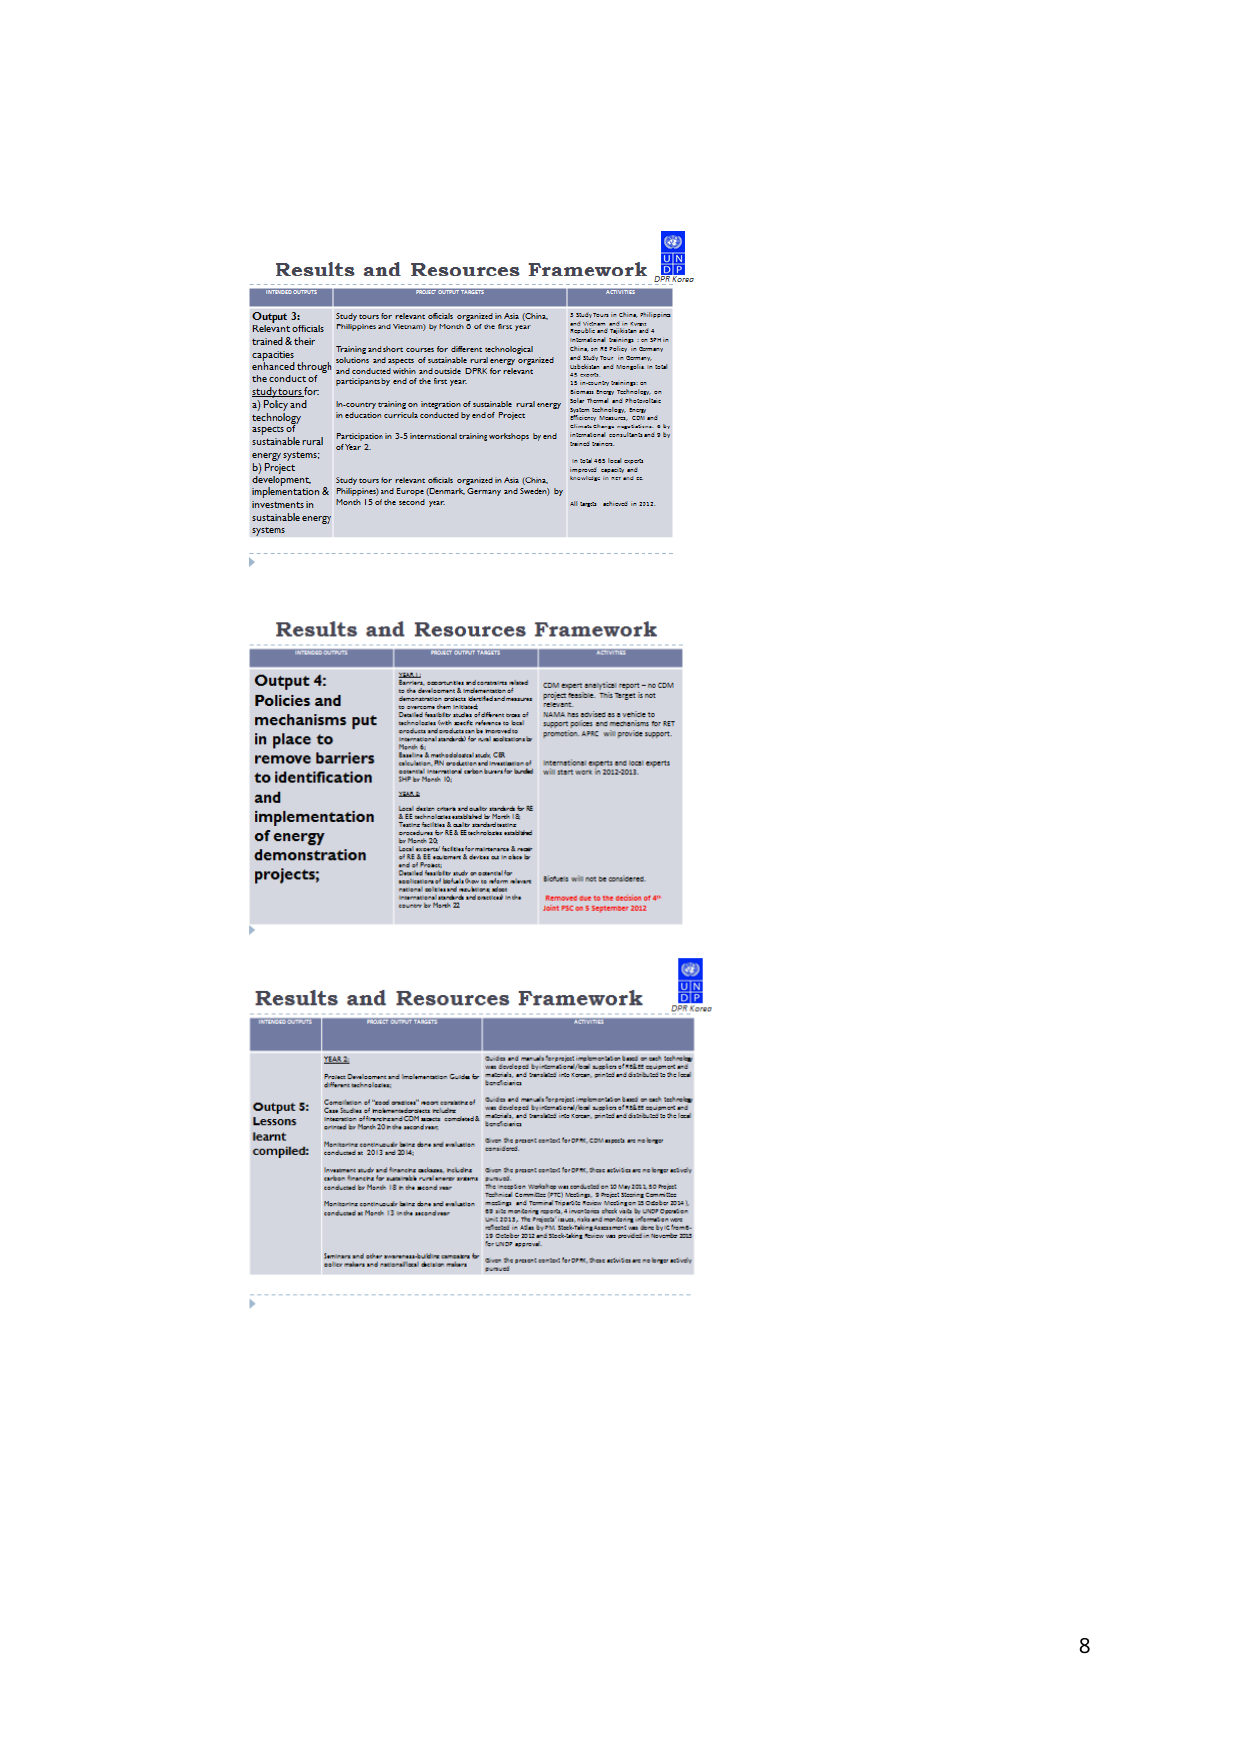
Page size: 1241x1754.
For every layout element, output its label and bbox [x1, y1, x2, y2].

picture [225, 584, 707, 947]
picture [225, 952, 715, 1321]
picture [225, 225, 696, 578]
